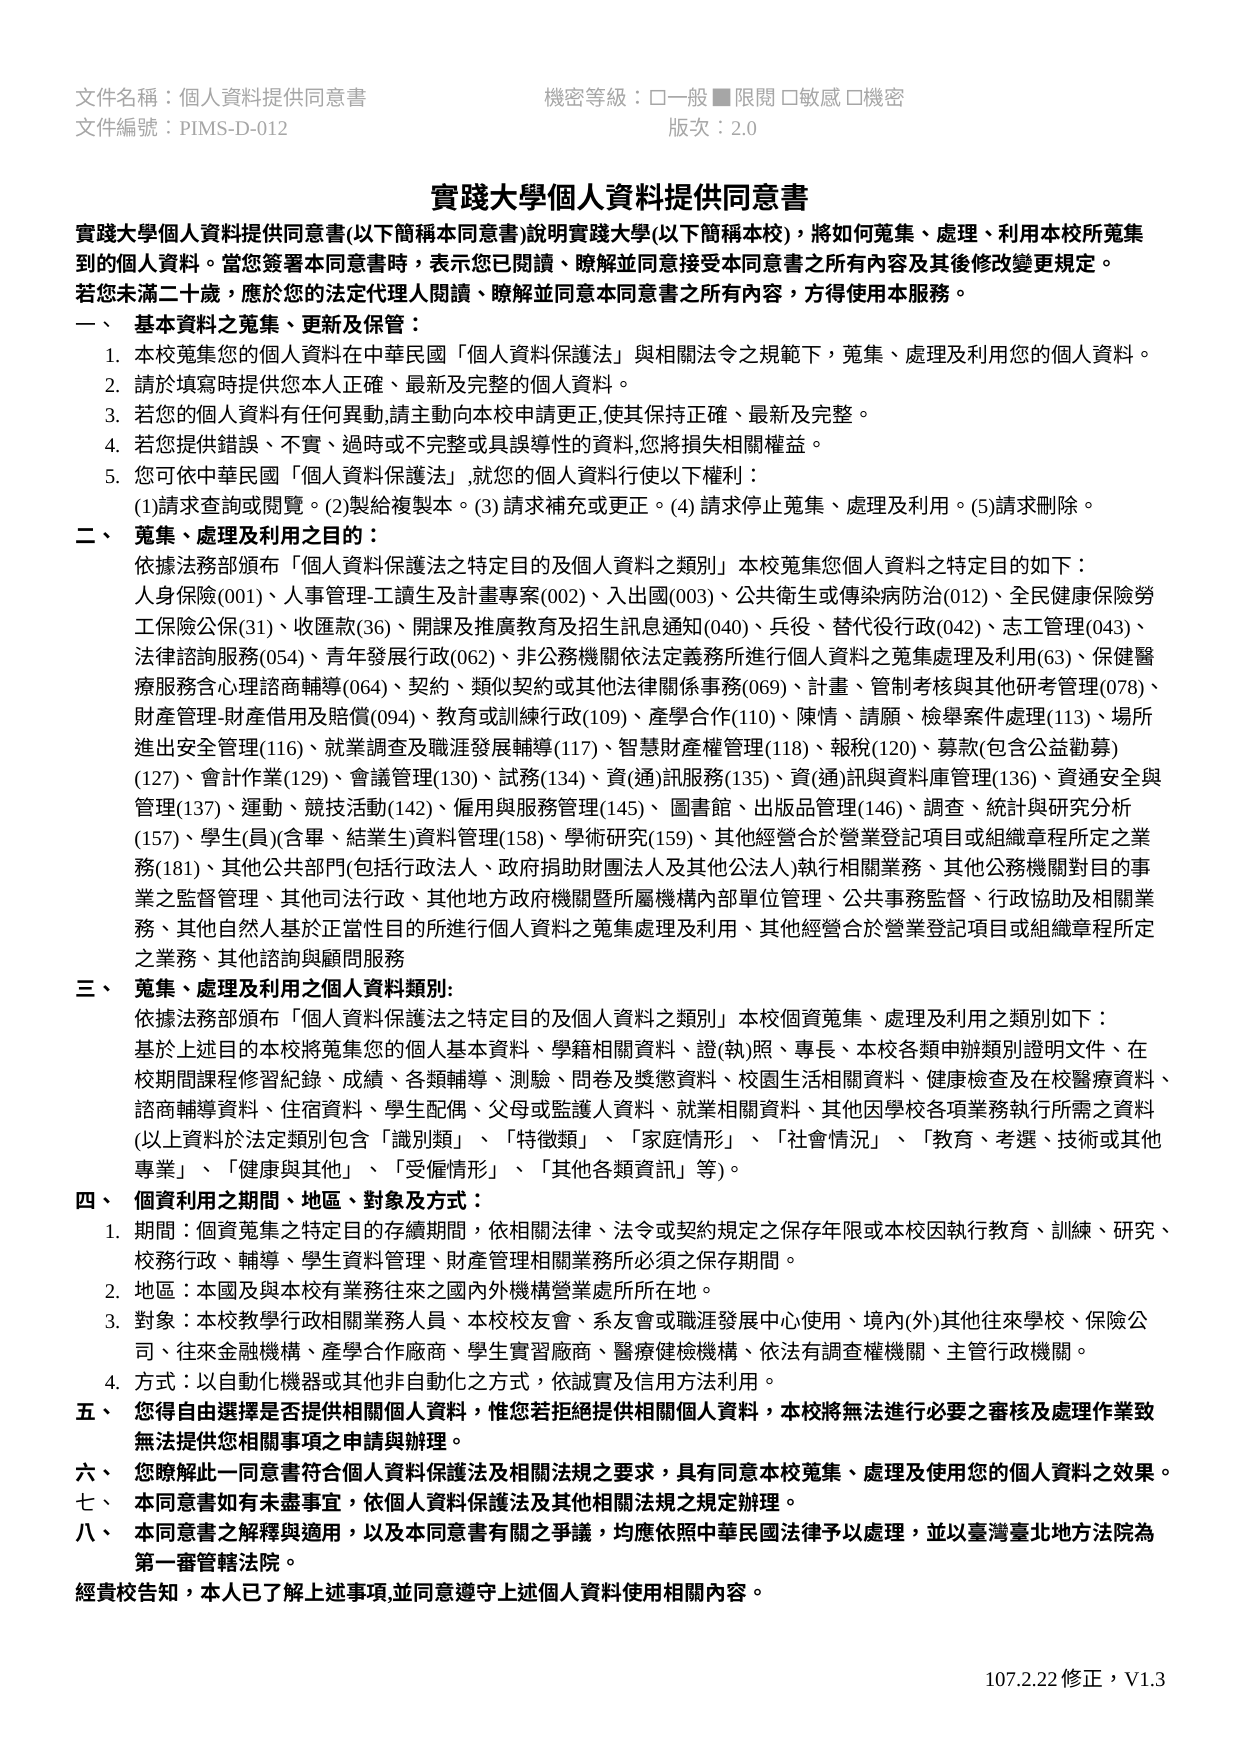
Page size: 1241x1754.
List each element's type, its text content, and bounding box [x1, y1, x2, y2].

list 基於上述目的本校將蒐集您的個人基本資料、學籍相關資料、證(執)照、專長、本校各類申辦類別證明文件、在校期間課程修習紀錄、成績、各類輔導、測驗、問卷及獎懲資料、校園生活相關資料、健康檢查及在校醫療資料、諮商輔導資料、住宿資料、學生配偶、父母或監護人資料、就業相關資料、其他因學校各項業務執行所需之資料(以上資料於法定類別包含「識別類」、「特徵類」、「家庭情形」、「社會情況」、「教育、考選、技術或其他專業」、「健康與其他」、「受僱情形」、「其他各類資訊」等)。 [134, 1033, 1165, 1184]
list (1)請求查詢或閱覽。(2)製給複製本。(3) 請求補充或更正。(4) 請求停止蒐集、處理及利用。(5)請求刪除。 [134, 489, 1165, 519]
list 地區：本國及與本校有業務往來之國內外機構營業處所所在地。 [104, 1274, 1165, 1305]
list 若您的個人資料有任何異動,請主動向本校申請更正,使其保持正確、最新及完整。 [104, 398, 1165, 429]
list 期間：個資蒐集之特定目的存續期間，依相關法律、法令或契約規定之保存年限或本校因執行教育、訓練、研究、校務行政、輔導、學生資料管理、財產管理相關業務所必須之保存期間。 [104, 1214, 1165, 1274]
list 方式：以自動化機器或其他非自動化之方式，依誠實及信用方法利用。 [104, 1365, 1165, 1395]
list 人身保險(001)、人事管理-工讀生及計畫專案(002)、入出國(003)、公共衛生或傳染病防治(012)、全民健康保險勞工保險公保(31)、收匯款(36)、開課及推廣教育及招生訊息通知(040)、兵役、替代役行政(042)、志工管理(043)、法律諮詢服務(054)、青年發展行政(062)、非公務機關依法定義務所進行個人資料之蒐集處理及利用(63)、保健醫療服務含心理諮商輔導(064)、契約、類似契約或其他法律關係事務(069)、計畫、管制考核與其他研考管理(078)、財產管理-財產借用及賠償(094)、教育或訓練行政(109)、產學合作(110)、陳情、請願、檢舉案件處理(113)、場所進出安全管理(116)、就業調查及職涯發展輔導(117)、智慧財產權管理(118)、報稅(120)、募款(包含公益勸募)(127)、會計作業(129)、會議管理(130)、試務(134)、資(通)訊服務(135)、資(通)訊與資料庫管理(136)、資通安全與管理(137)、運動、競技活動(142)、僱用與服務管理(145)、 圖書館、出版品管理(146)、調查、統計與研究分析(157)、學生(員)(含畢、結業生)資料管理(158)、學術研究(159)、其他經營合於營業登記項目或組織章程所定之業務(181)、其他公共部門(包括行政法人、政府捐助財團法人及其他公法人)執行相關業務、其他公務機關對目的事業之監督管理、其他司法行政、其他地方政府機關暨所屬機構內部單位管理、公共事務監督、行政協助及相關業務、其他自然人基於正當性目的所進行個人資料之蒐集處理及利用、其他經營合於營業登記項目或組織章程所定之業務、其他諮詢與顧問服務 [134, 580, 1165, 972]
list 您得自由選擇是否提供相關個人資料，惟您若拒絕提供相關個人資料，本校將無法進行必要之審核及處理作業致無法提供您相關事項之申請與辦理。 [75, 1395, 1165, 1456]
list 基本資料之蒐集、更新及保管： [75, 308, 1165, 338]
list 您瞭解此一同意書符合個人資料保護法及相關法規之要求，具有同意本校蒐集、處理及使用您的個人資料之效果。 [75, 1456, 1165, 1486]
list 蒐集、處理及利用之個人資料類別: [75, 972, 1165, 1003]
text 文件名稱：個人資料提供同意書 機密等級：一般 限閱 敏感 機密 [75, 81, 1155, 111]
list 依據法務部頒布「個人資料保護法之特定目的及個人資料之類別」本校個資蒐集、處理及利用之類別如下： [134, 1003, 1165, 1033]
list 依據法務部頒布「個人資料保護法之特定目的及個人資料之類別」本校蒐集您個人資料之特定目的如下： [134, 549, 1165, 580]
list 本同意書之解釋與適用，以及本同意書有關之爭議，均應依照中華民國法律予以處理，並以臺灣臺北地方法院為第一審管轄法院。 [75, 1516, 1165, 1577]
text 實踐大學個人資料提供同意書(以下簡稱本同意書)說明實踐大學(以下簡稱本校)，將如何蒐集、處理、利用本校所蒐集到的個人資料。當您簽署本同意書時，表示您已閱讀、瞭解並同意接受本同意書之所有內容及其後修改變更規定。 [75, 217, 1165, 278]
list 對象：本校教學行政相關業務人員、本校校友會、系友會或職涯發展中心使用、境內(外)其他往來學校、保險公司、往來金融機構、產學合作廠商、學生實習廠商、醫療健檢機構、依法有調查權機關、主管行政機關。 [104, 1305, 1165, 1365]
text 若您未滿二十歲，應於您的法定代理人閱讀、瞭解並同意本同意書之所有內容，方得使用本服務。 [75, 278, 1165, 308]
list 蒐集、處理及利用之目的： [75, 519, 1165, 549]
text 文件編號︰PIMS-D-012 版次︰2.0 [75, 111, 1165, 141]
list 本同意書如有未盡事宜，依個人資料保護法及其他相關法規之規定辦理。 [75, 1486, 1165, 1516]
text 實踐大學個人資料提供同意書 [75, 175, 1165, 217]
list 本校蒐集您的個人資料在中華民國「個人資料保護法」與相關法令之規範下，蒐集、處理及利用您的個人資料。 [104, 338, 1165, 368]
list 請於填寫時提供您本人正確、最新及完整的個人資料。 [104, 368, 1165, 398]
list 個資利用之期間、地區、對象及方式： [75, 1184, 1165, 1214]
text 經貴校告知，本人已了解上述事項,並同意遵守上述個人資料使用相關內容。 [75, 1577, 1165, 1607]
list 您可依中華民國「個人資料保護法」,就您的個人資料行使以下權利： [104, 459, 1165, 489]
list 若您提供錯誤、不實、過時或不完整或具誤導性的資料,您將損失相關權益。 [104, 429, 1165, 459]
